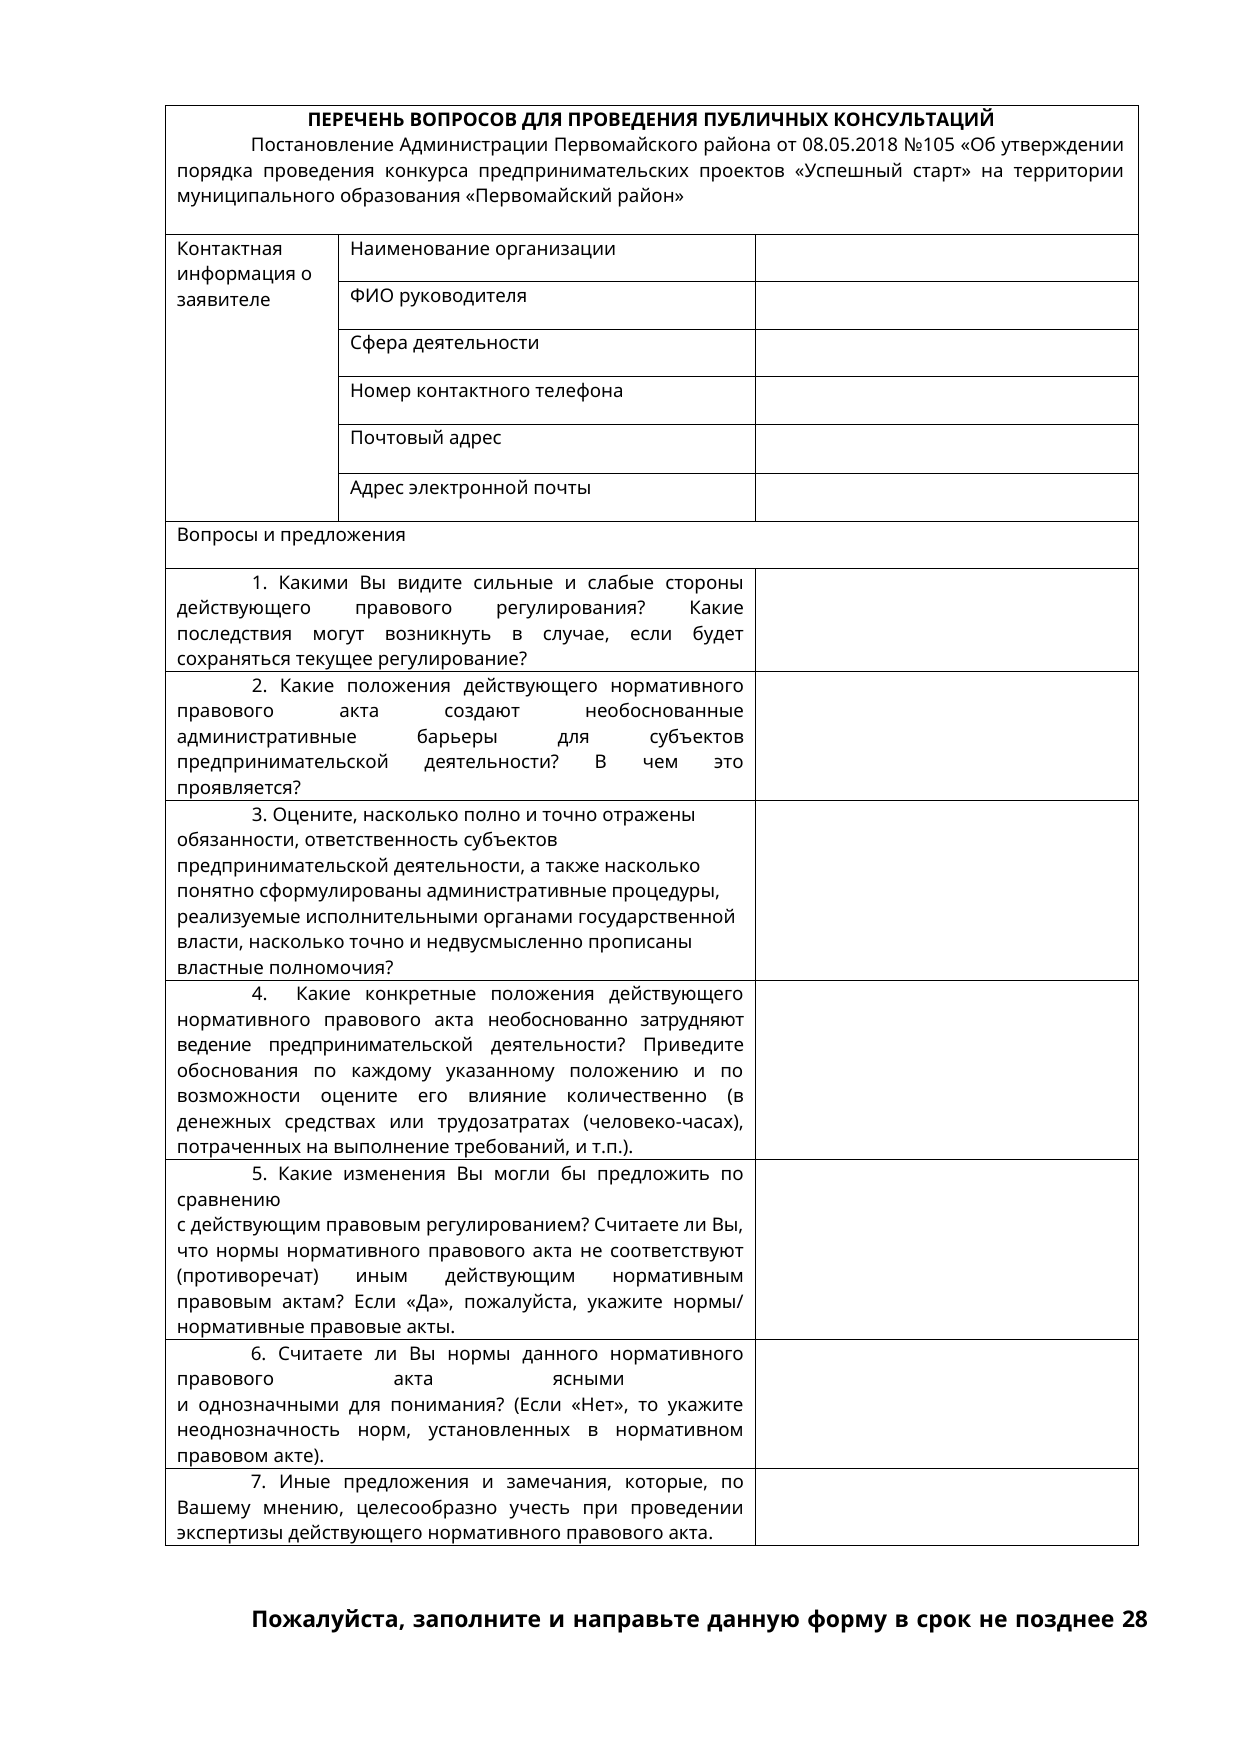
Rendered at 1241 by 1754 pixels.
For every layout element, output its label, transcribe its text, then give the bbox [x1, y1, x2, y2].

table_cell Адрес электронной почты [339, 474, 755, 521]
table_cell 5. Какие изменения Вы могли бы предложить по сравнению с действующим правовым регулированием? Считаете ли Вы, что нормы нормативного правового акта не соответствуют (противоречат) иным действующим нормативным правовым актам? Если «Да», пожалуйста, укажите нормы/ нормативные правовые акты. [166, 1160, 755, 1339]
table_cell [756, 282, 1138, 329]
table_cell [756, 1160, 1138, 1339]
table_cell Наименование организации [339, 235, 755, 281]
table_cell 4. Какие конкретные положения действующего нормативного правового акта необоснованно затрудняют ведение предпринимательской деятельности? Приведите обоснования по каждому указанному положению и по возможности оцените его влияние количественно (в денежных средствах или трудозатратах (человеко-часах), потраченных на выполнение требований, и т.п.). [166, 981, 755, 1159]
table_cell [756, 425, 1138, 473]
table_cell 1. Какими Вы видите сильные и слабые стороны действующего правового регулирования? Какие последствия могут возникнуть в случае, если будет сохраняться текущее регулирование? [166, 569, 755, 671]
table_cell [756, 235, 1138, 281]
table_cell Вопросы и предложения [166, 522, 1138, 568]
table_cell [756, 330, 1138, 376]
table_cell Почтовый адрес [339, 425, 755, 473]
table_cell ФИО руководителя [339, 282, 755, 329]
table_cell [756, 569, 1138, 671]
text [177, 1603, 1149, 1635]
table_cell Сфера деятельности [339, 330, 755, 376]
table_cell Контактная информация о заявителе [166, 235, 338, 521]
table_cell Номер контактного телефона [339, 377, 755, 423]
table_cell 6. Считаете ли Вы нормы данного нормативного правового акта ясными и однозначными для понимания? (Если «Нет», то укажите неоднозначность норм, установленных в нормативном правовом акте). [166, 1340, 755, 1468]
table_cell [756, 672, 1138, 800]
table_cell 2. Какие положения действующего нормативного правового акта создают необоснованные административные барьеры для субъектов предпринимательской деятельности? В чем это проявляется? [166, 672, 755, 800]
table_cell [756, 474, 1138, 521]
table_cell [756, 801, 1138, 979]
table_cell [756, 1340, 1138, 1468]
table_cell [756, 1469, 1138, 1545]
table_cell [756, 981, 1138, 1159]
table_header ПЕРЕЧЕНЬ вопросов для проведения публичных консультаций Постановление Администрации Первомайского района от 08.05.2018 №105 «Об утверждении порядка проведения конкурса предпринимательских проектов «Успешный старт» на территории муниципального образования «Первомайский район» [166, 106, 1138, 234]
table_cell 3. Оцените, насколько полно и точно отражены обязанности, ответственность субъектов предпринимательской деятельности, а также насколько понятно сформулированы административные процедуры, реализуемые исполнительными органами государственной власти, насколько точно и недвусмысленно прописаны властные полномочия? [166, 801, 755, 979]
table_cell 7. Иные предложения и замечания, которые, по Вашему мнению, целесообразно учесть при проведении экспертизы действующего нормативного правового акта. [166, 1469, 755, 1545]
table_cell [756, 377, 1138, 423]
